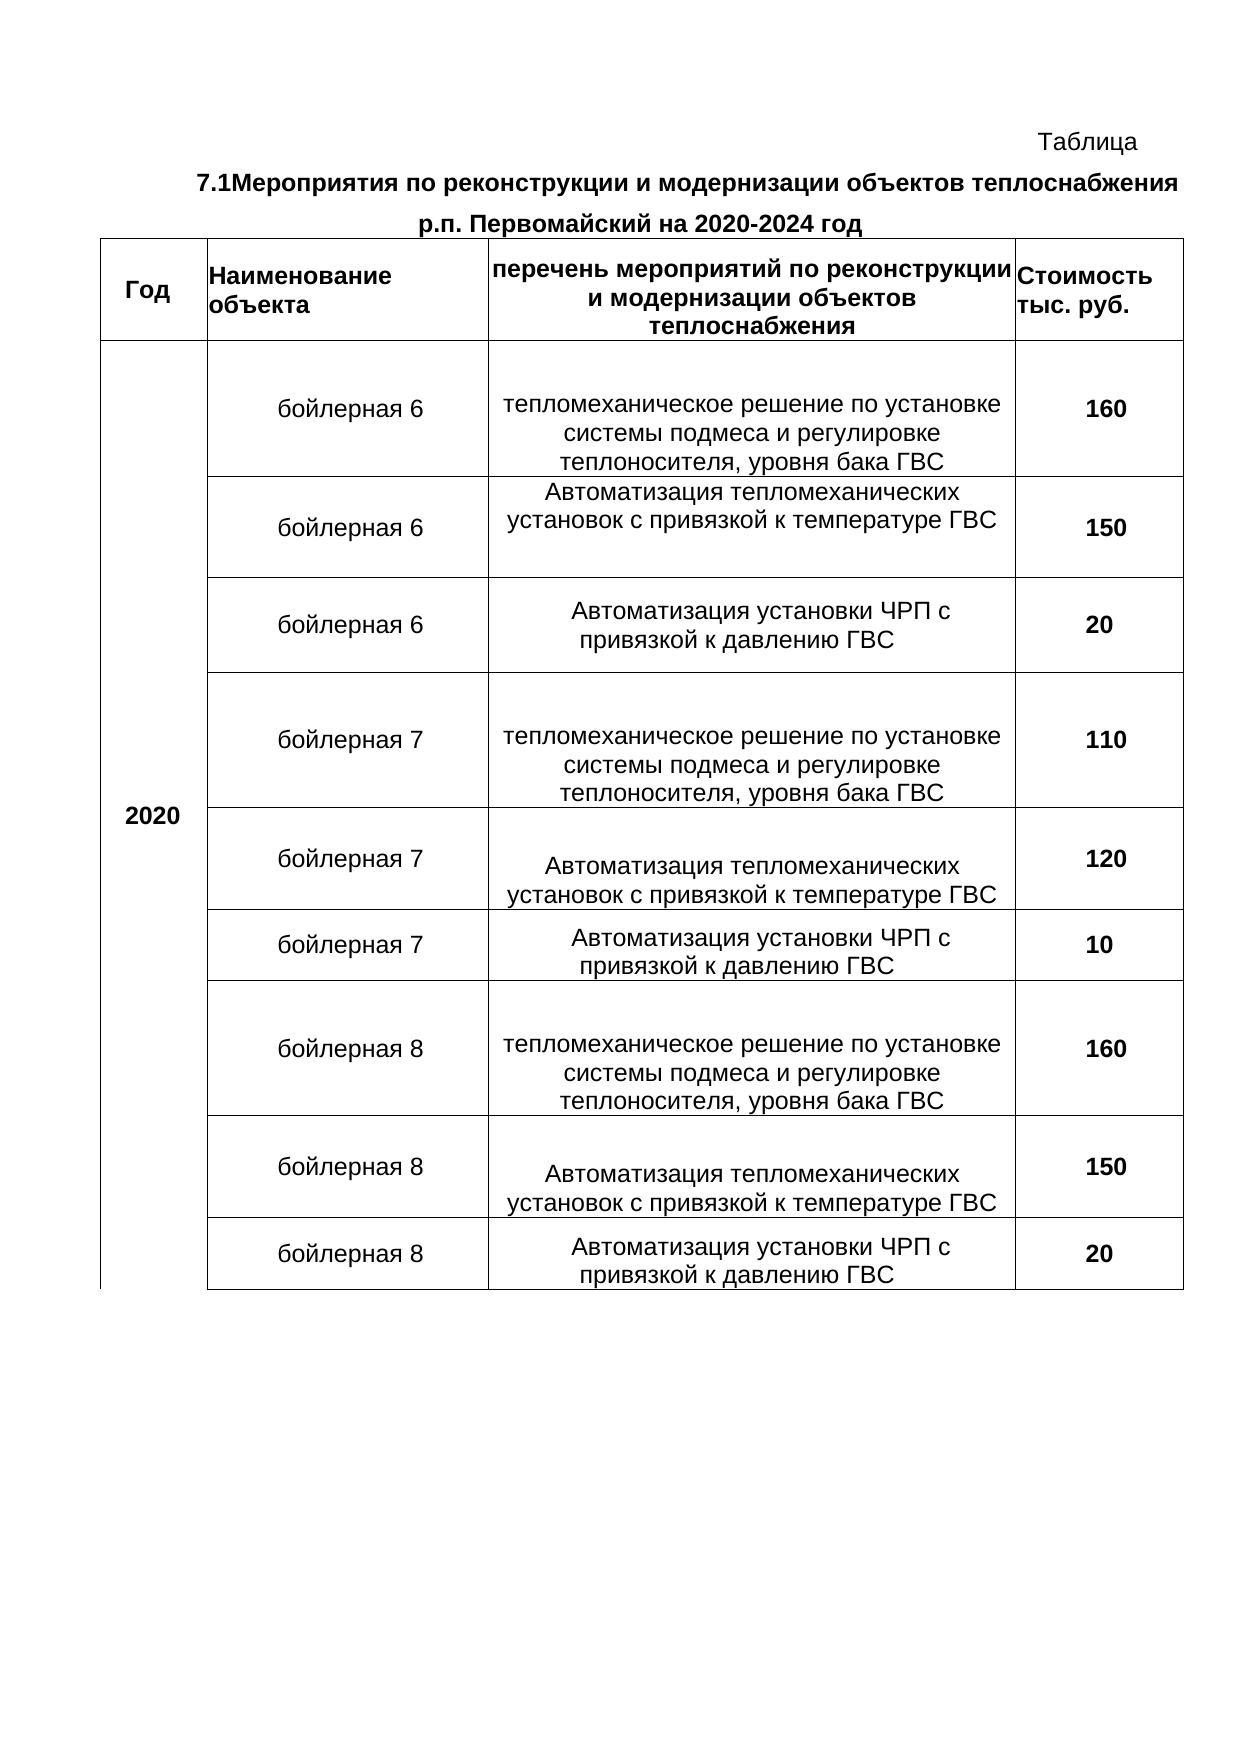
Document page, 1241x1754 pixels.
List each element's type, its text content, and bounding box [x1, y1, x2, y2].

table_cell Автоматизация тепломеханических установок с привязкой к температуре ГВС [489, 808, 1015, 908]
table_header Стоимость тыс. руб. [1016, 239, 1183, 340]
table_cell бойлерная 6 [208, 341, 488, 476]
table_cell бойлерная 8 [208, 981, 488, 1115]
table_cell 20 [1016, 578, 1183, 672]
table_cell тепломеханическое решение по установке системы подмеса и регулировке теплоносителя, уровня бака ГВС [489, 981, 1015, 1115]
text Таблица [100, 127, 1138, 156]
table_header Год [101, 239, 207, 340]
table_cell бойлерная 8 [208, 1116, 488, 1217]
text 7.1Мероприятия по реконструкции и модернизации объектов теплоснабжения [100, 168, 1183, 197]
table_cell Автоматизация тепломеханических установок с привязкой к температуре ГВС [489, 1116, 1015, 1217]
table_cell Автоматизация установки ЧРП с привязкой к давлению ГВС [489, 578, 1015, 672]
table_header Наименование объекта [208, 239, 488, 340]
table_cell бойлерная 8 [208, 1218, 488, 1289]
table_cell 160 [1016, 981, 1183, 1115]
table_cell тепломеханическое решение по установке системы подмеса и регулировке теплоносителя, уровня бака ГВС [489, 673, 1015, 807]
table_cell бойлерная 7 [208, 808, 488, 908]
table_cell 120 [1016, 808, 1183, 908]
table_cell 160 [1016, 341, 1183, 476]
table_cell 110 [1016, 673, 1183, 807]
table_cell бойлерная 7 [208, 673, 488, 807]
table_cell бойлерная 6 [208, 477, 488, 577]
table_cell бойлерная 7 [208, 910, 488, 980]
table_cell 150 [1016, 1116, 1183, 1217]
table_cell тепломеханическое решение по установке системы подмеса и регулировке теплоносителя, уровня бака ГВС [489, 341, 1015, 476]
table_header перечень мероприятий по реконструкции и модернизации объектов теплоснабжения [489, 239, 1015, 340]
table_cell 10 [1016, 910, 1183, 980]
table_cell Автоматизация установки ЧРП с привязкой к давлению ГВС [489, 910, 1015, 980]
table_cell Автоматизация тепломеханических установок с привязкой к температуре ГВС [489, 477, 1015, 577]
table_cell бойлерная 6 [208, 578, 488, 672]
text р.п. Первомайский на 2020-2024 год [418, 209, 1183, 238]
table_cell Автоматизация установки ЧРП с привязкой к давлению ГВС [489, 1218, 1015, 1289]
table_cell 20 [1016, 1218, 1183, 1289]
table_cell 150 [1016, 477, 1183, 577]
table_cell 2020 [101, 341, 207, 1289]
